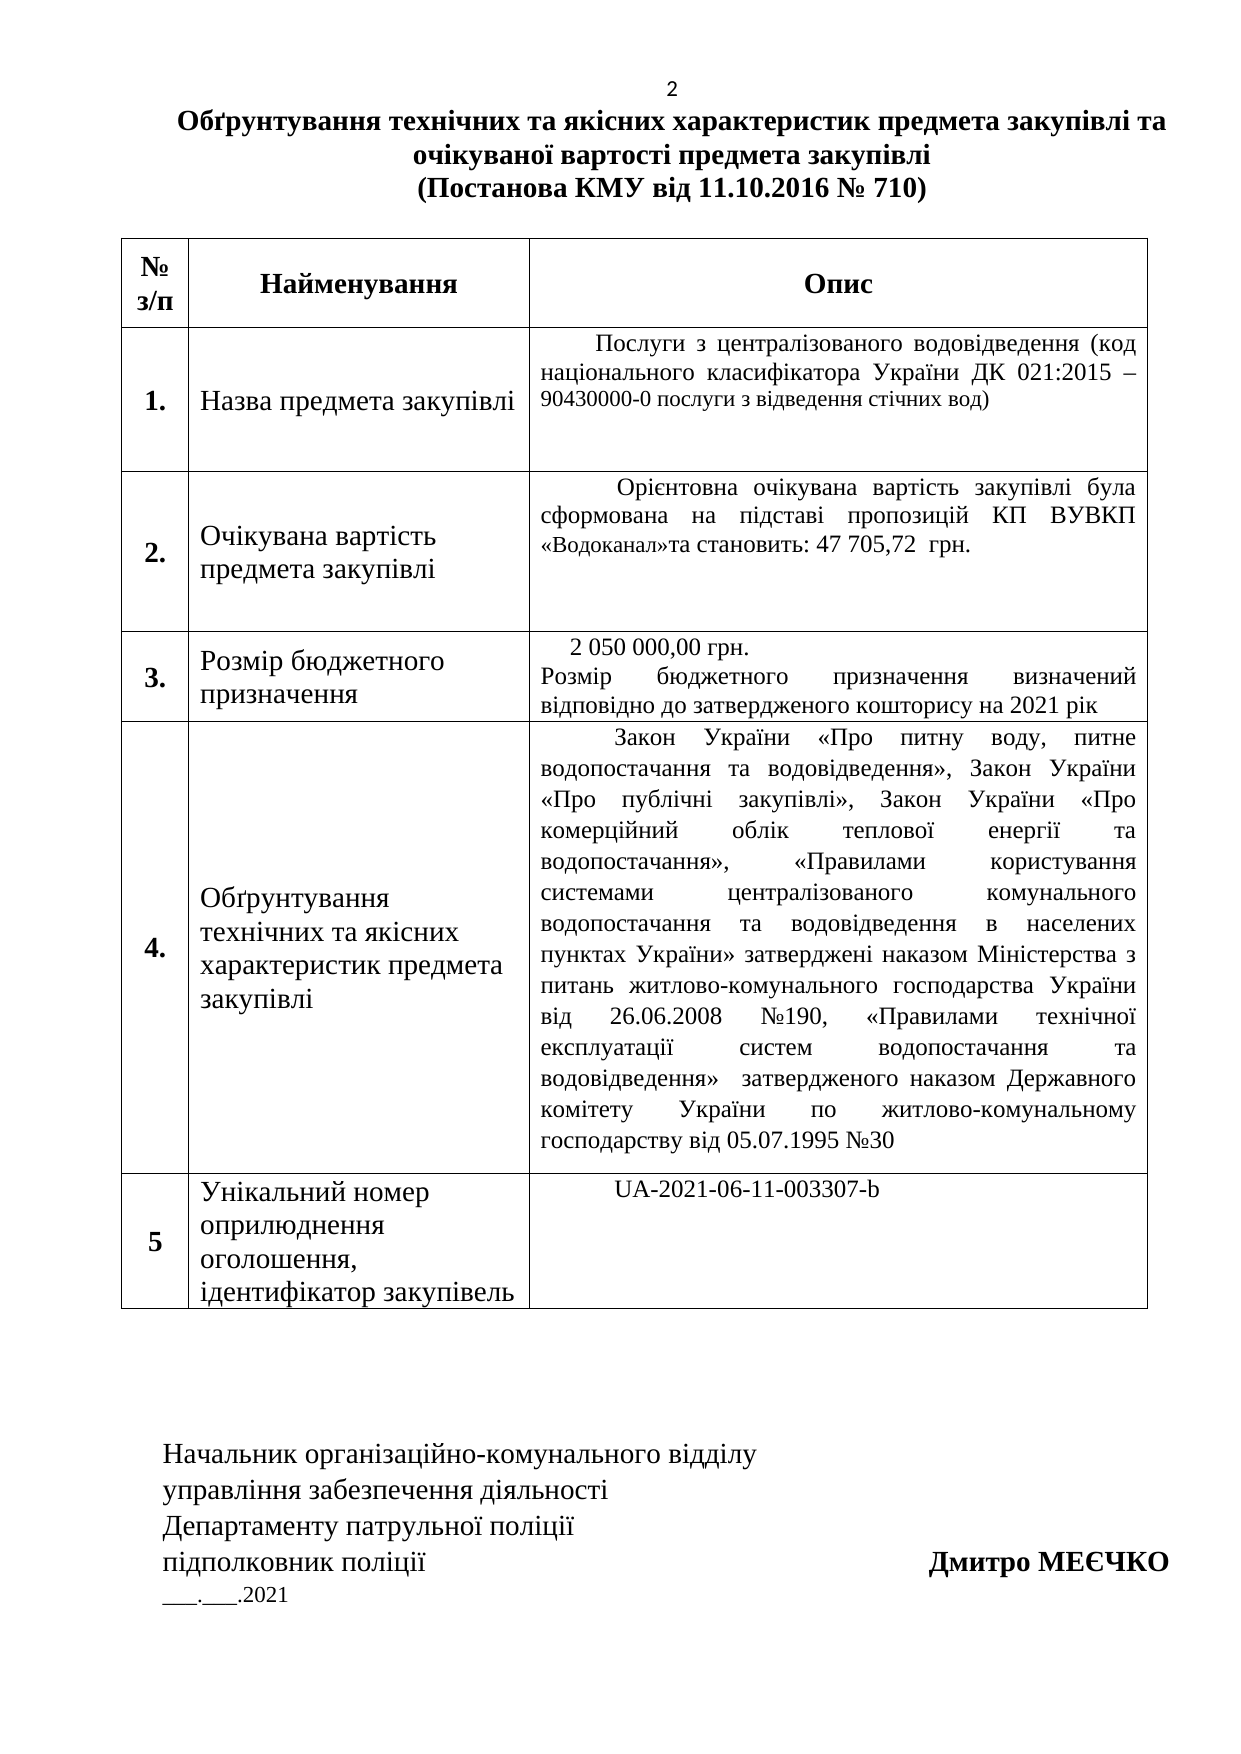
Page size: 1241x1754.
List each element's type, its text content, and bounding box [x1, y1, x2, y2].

table_cell Обґрунтування технічних та якісних характеристик предмета закупівлі [189, 722, 529, 1173]
table_cell 3. [122, 632, 188, 721]
table_cell Назва предмета закупівлі [189, 328, 529, 471]
table_cell 2 050 000,00 грн. Розмір бюджетного призначення визначений відповідно до затвердженого кошторису на 2021 рік [530, 632, 1147, 721]
text підполковник поліції Дмитро МЕЄЧКО [162, 1544, 1181, 1578]
table_header Опис [530, 239, 1147, 327]
table_cell UA-2021-06-11-003307-b [530, 1174, 1147, 1308]
text Департаменту патрульної поліції [162, 1508, 1181, 1542]
table_cell Послуги з централізованого водовідведення (код національного класифікатора України ДК 021:2015 – 90430000-0 послуги з відведення стічних вод) [530, 328, 1147, 471]
text Обґрунтування технічних та якісних характеристик предмета закупівлі та очікуваної вартості предмета закупівлі [162, 103, 1181, 170]
table_header № з/п [122, 239, 188, 327]
table_cell 2. [122, 472, 188, 631]
text управління забезпечення діяльності [162, 1472, 1181, 1506]
table_cell 4. [122, 722, 188, 1173]
table_cell Розмір бюджетного призначення [189, 632, 529, 721]
text ___.___.2021 [162, 1581, 1181, 1607]
table_cell 5 [122, 1174, 188, 1308]
table_cell Орієнтовна очікувана вартість закупівлі була сформована на підставі пропозицій КП ВУВКП «Водоканал»та становить: 47 705,72 грн. [530, 472, 1147, 631]
table_cell 1. [122, 328, 188, 471]
text (Постанова КМУ від 11.10.2016 № 710) [162, 170, 1181, 204]
text Начальник організаційно-комунального відділу [162, 1436, 1181, 1470]
table_cell Унікальний номер оприлюднення оголошення, ідентифікатор закупівель [189, 1174, 529, 1308]
table_header Найменування [189, 239, 529, 327]
table_cell Очікувана вартість предмета закупівлі [189, 472, 529, 631]
table_cell Закон України «Про питну воду, питне водопостачання та водовідведення», Закон України «Про публічні закупівлі», Закон України «Про комерційний облік теплової енергії та водопостачання», «Правилами користування системами централізованого комунального водопостачання та водовідведення в населених пунктах України» затверджені наказом Міністерства з питань житлово-комунального господарства України від 26.06.2008 №190, «Правилами технічної експлуатації систем водопостачання та водовідведення» затвердженого наказом Державного комітету України по житлово-комунальному господарству від 05.07.1995 №30 [530, 722, 1147, 1173]
